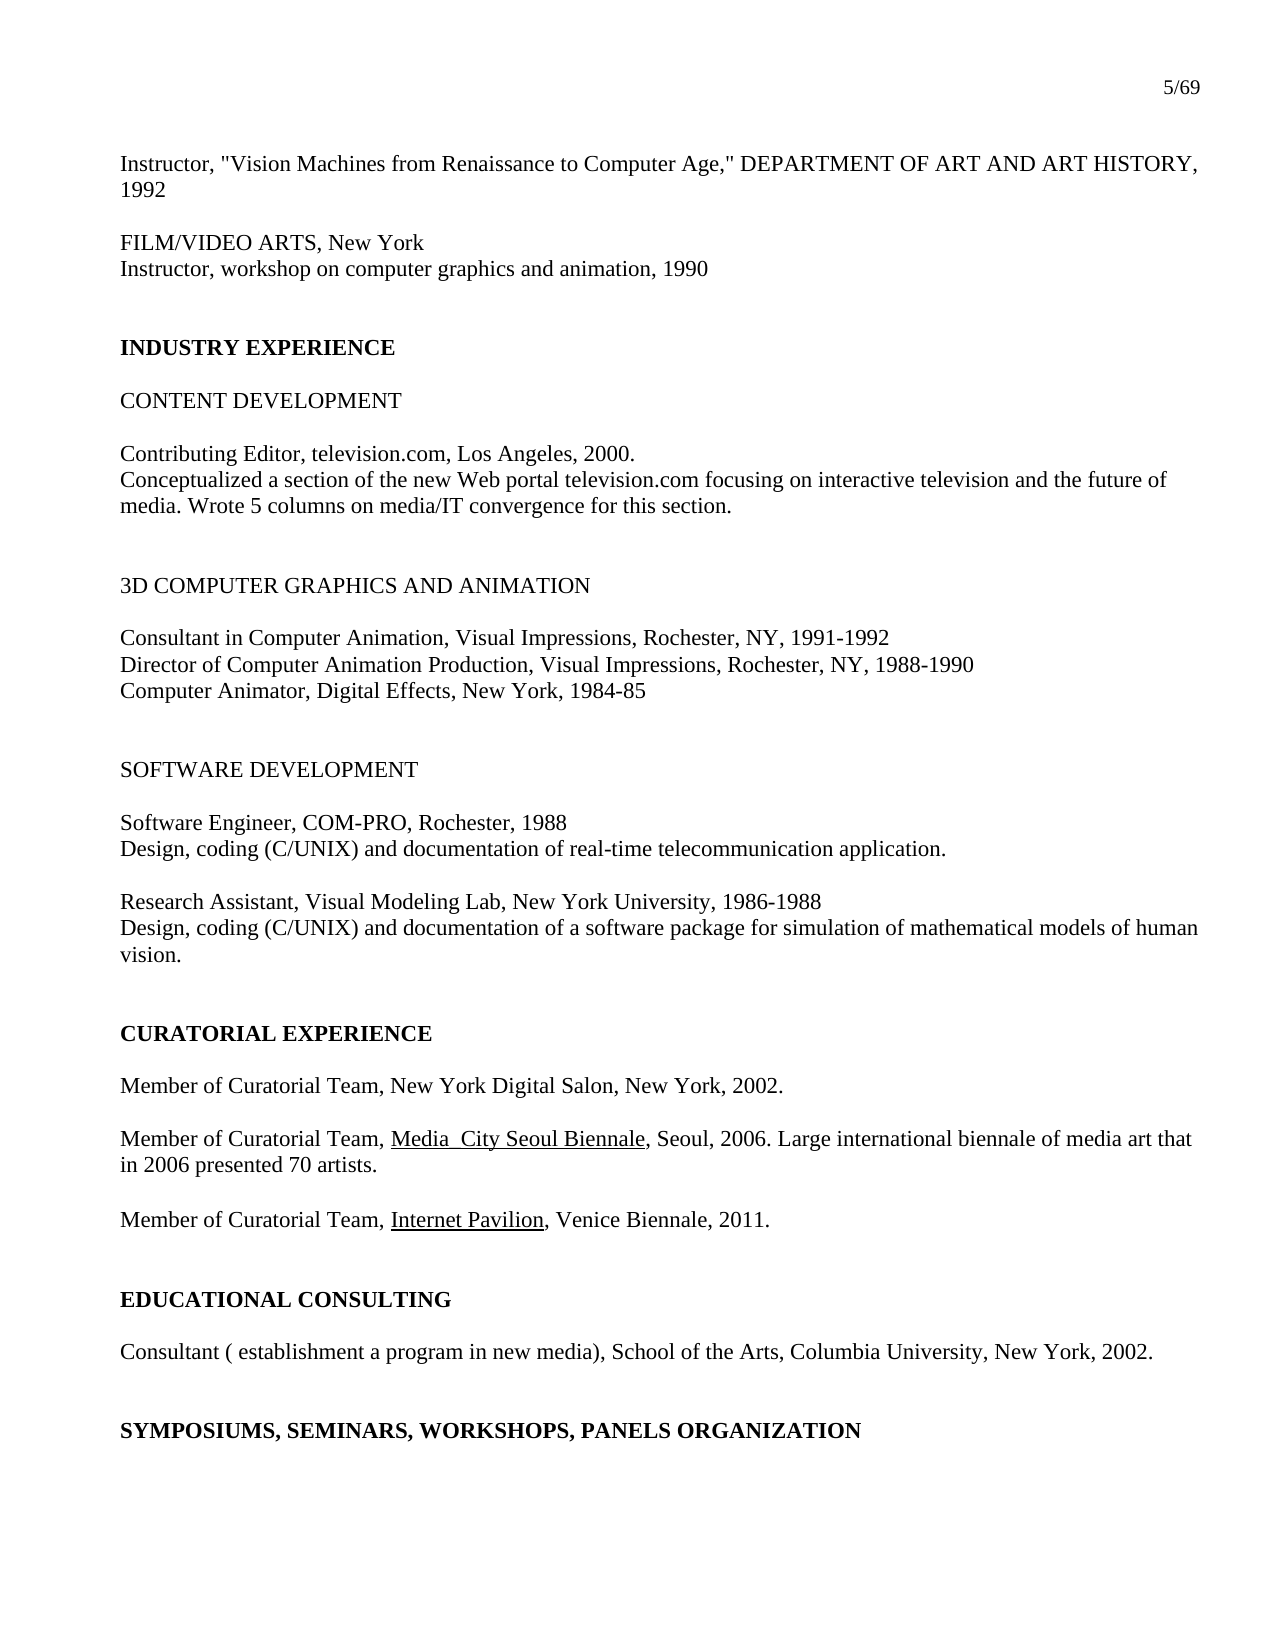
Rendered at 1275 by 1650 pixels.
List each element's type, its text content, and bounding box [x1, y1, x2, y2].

text CURATORIAL EXPERIENCE [120, 1020, 1200, 1046]
text Instructor, "Vision Machines from Renaissance to Computer Age," DEPARTMENT OF ART AND ART HISTORY, 1992 [120, 150, 1200, 203]
text Member of Curatorial Team, Media_City Seoul Biennale, Seoul, 2006. Large international biennale of media art that in 2006 presented 70 artists. [120, 1125, 1200, 1207]
text Consultant in Computer Animation, Visual Impressions, Rochester, NY, 1991-1992 [120, 624, 1200, 651]
text Contributing Editor, television.com, Los Angeles, 2000. [120, 440, 1200, 466]
text FILM/VIDEO ARTS, New York [120, 229, 1200, 255]
text EDUCATIONAL CONSULTING [120, 1259, 1200, 1312]
text Computer Animator, Digital Effects, New York, 1984-85 [120, 677, 1200, 703]
text INDUSTRY EXPERIENCE [120, 334, 1200, 361]
text SYMPOSIUMS, SEMINARS, WORKSHOPS, PANELS ORGANIZATION [120, 1417, 1200, 1472]
text SOFTWARE DEVELOPMENT [120, 756, 1200, 782]
text Conceptualized a section of the new Web portal television.com focusing on interactive television and the future of media. Wrote 5 columns on media/IT convergence for this section. [120, 466, 1200, 519]
text Instructor, workshop on computer graphics and animation, 1990 [120, 255, 1200, 282]
text Member of Curatorial Team, Internet Pavilion, Venice Biennale, 2011. [120, 1207, 1200, 1233]
text Consultant ( establishment a program in new media), School of the Arts, Columbia University, New York, 2002. [120, 1338, 1200, 1365]
text 3D COMPUTER GRAPHICS AND ANIMATION [120, 572, 1200, 598]
text Software Engineer, COM-PRO, Rochester, 1988 [120, 809, 1200, 835]
text Design, coding (C/UNIX) and documentation of a software package for simulation of mathematical models of human vision. [120, 914, 1200, 967]
text Design, coding (C/UNIX) and documentation of real-time telecommunication application. [120, 835, 1200, 862]
text CONTENT DEVELOPMENT [120, 387, 1200, 413]
text Research Assistant, Visual Modeling Lab, New York University, 1986-1988 [120, 888, 1200, 914]
text Director of Computer Animation Production, Visual Impressions, Rochester, NY, 1988-1990 [120, 651, 1200, 677]
text Member of Curatorial Team, New York Digital Salon, New York, 2002. [120, 1072, 1200, 1099]
